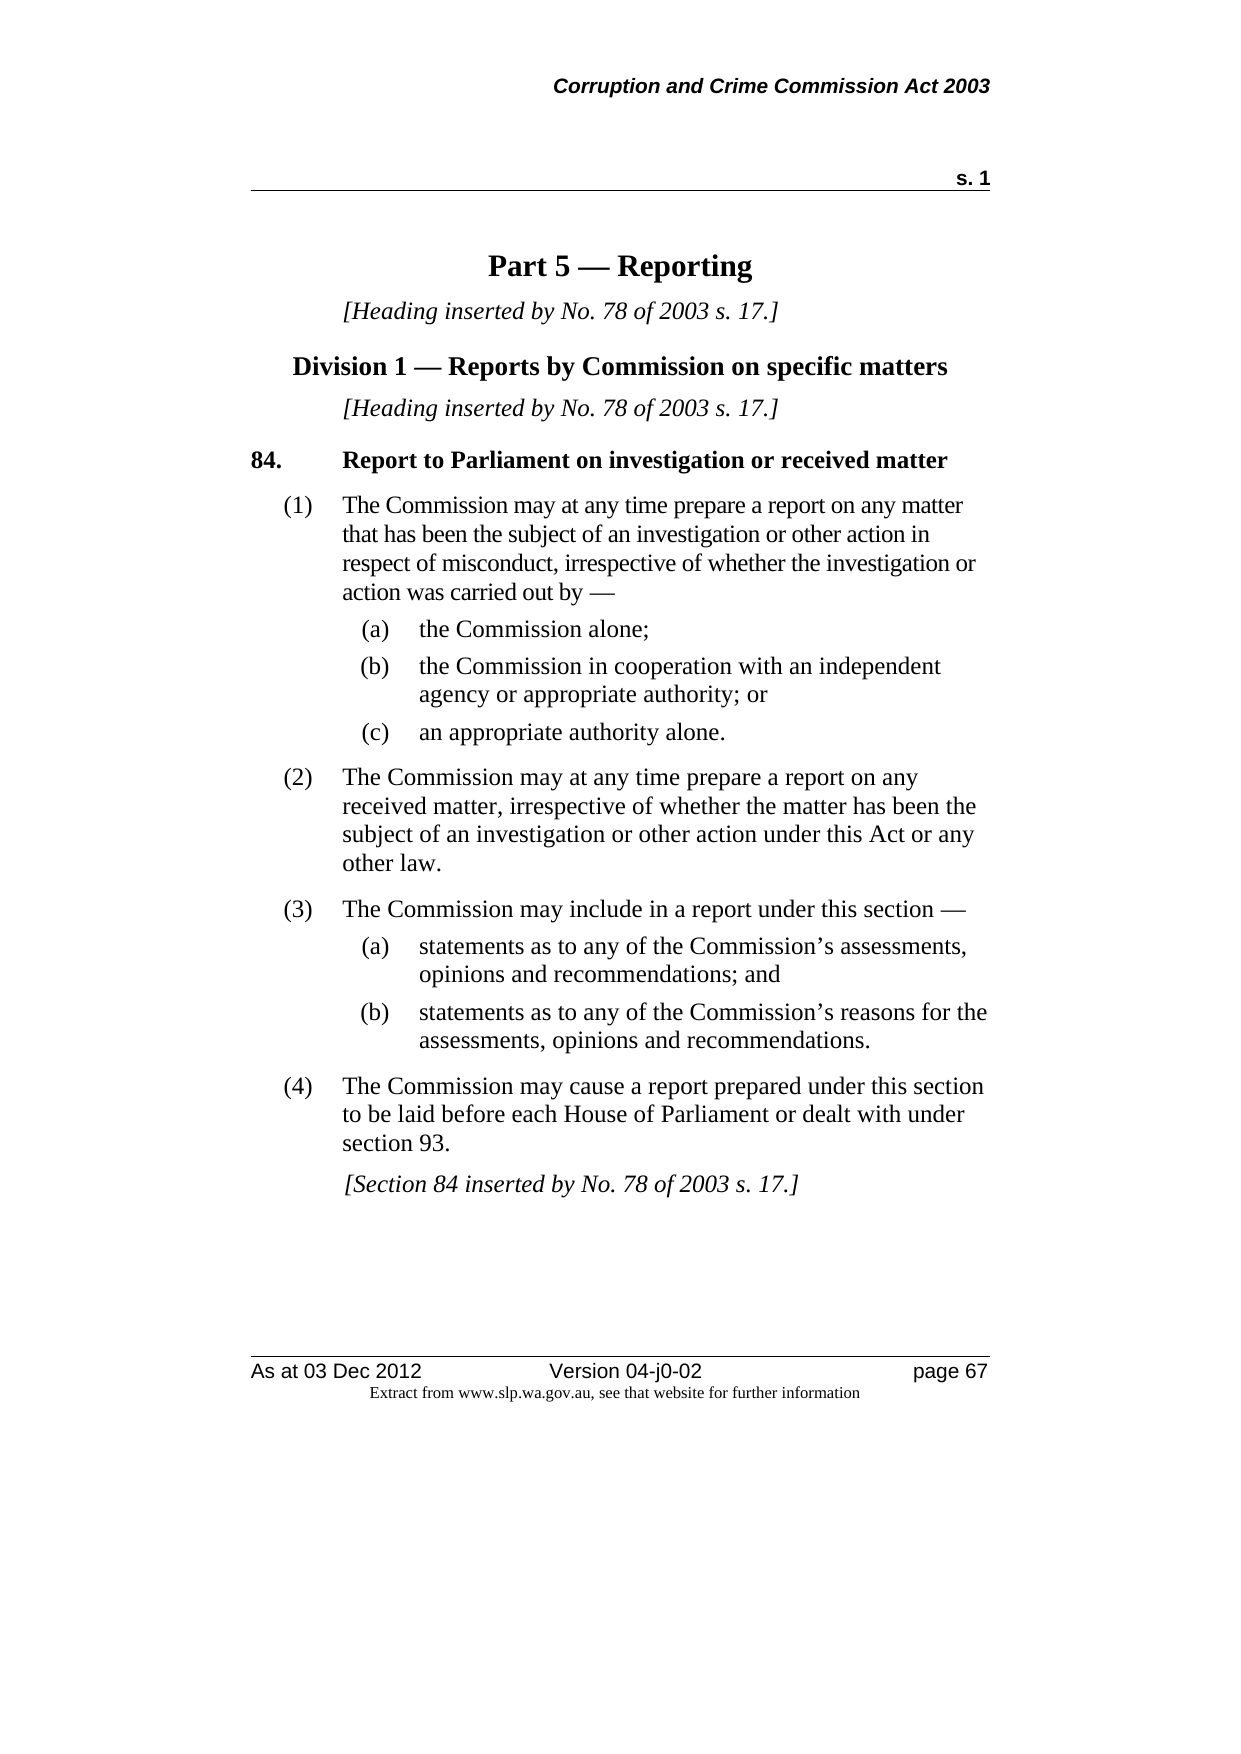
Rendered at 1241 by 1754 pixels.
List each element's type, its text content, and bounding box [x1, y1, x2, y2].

text (4) The Commission may cause a report prepared under this section to be laid before each House of Parliament or dealt with under section 93. [251, 1071, 990, 1157]
subtitle Part 5 — Reporting [251, 247, 990, 283]
text (2) The Commission may at any time prepare a report on any received matter, irrespective of whether the matter has been the subject of an investigation or other action under this Act or any other law. [251, 762, 990, 877]
text (a) statements as to any of the Commission’s assessments, opinions and recommendations; and [251, 931, 990, 988]
text (b) the Commission in cooperation with an independent agency or appropriate authority; or [251, 651, 990, 708]
subtitle Division 1 — Reports by Commission on specific matters [251, 350, 990, 381]
text [Section 84 inserted by No. 78 of 2003 s. 17.] [251, 1169, 990, 1198]
text (1) The Commission may at any time prepare a report on any matter that has been the subject of an investigation or other action in respect of misconduct, irrespective of whether the investigation or action was carried out by — [251, 490, 990, 605]
subtitle [Heading inserted by No. 78 of 2003 s. 17.] [251, 296, 990, 325]
text (3) The Commission may include in a report under this section — [251, 894, 990, 922]
subtitle [Heading inserted by No. 78 of 2003 s. 17.] [251, 393, 990, 422]
text (b) statements as to any of the Commission’s reasons for the assessments, opinions and recommendations. [251, 997, 990, 1054]
text (c) an appropriate authority alone. [251, 717, 990, 745]
text (a) the Commission alone; [251, 614, 990, 642]
subtitle 84. Report to Parliament on investigation or received matter [251, 445, 990, 474]
